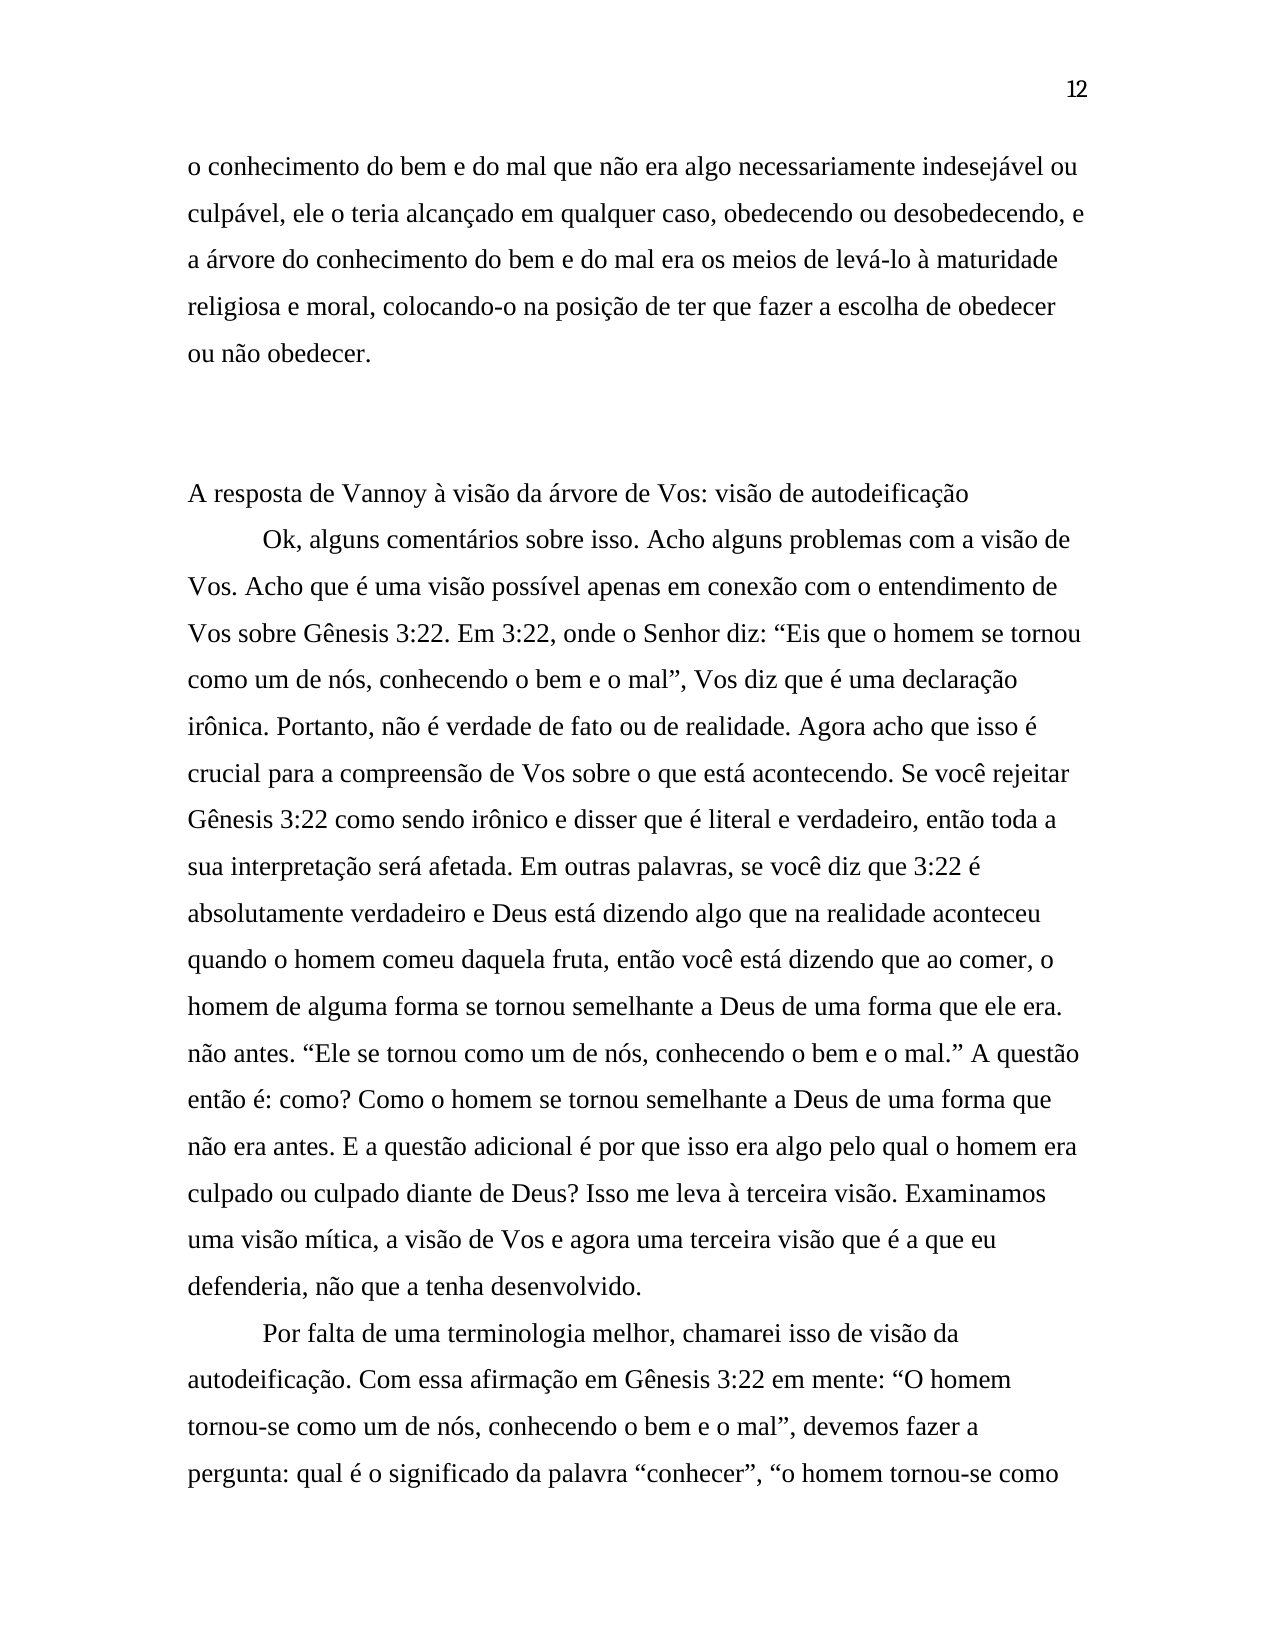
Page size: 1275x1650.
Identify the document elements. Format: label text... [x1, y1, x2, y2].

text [187, 1317, 1087, 1488]
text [187, 150, 1087, 508]
text Ok, alguns comentários sobre isso. Acho alguns problemas com a visão de Vos. Acho que é uma visão possível apenas em conexão com o entendimento de Vos sobre Gênesis 3:22. Em 3:22, onde o Senhor diz: “Eis que o homem se tornou como um de nós, conhecendo o bem e o mal”, Vos diz que é uma declaração irônica. Portanto, não é verdade de fato ou de realidade. Agora acho que isso é crucial para a compreensão de Vos sobre o que está acontecendo. Se você rejeitar Gênesis 3:22 como sendo irônico e disser que é literal e verdadeiro, então toda a sua interpretação será afetada. Em outras palavras, se você diz que 3:22 é absolutamente verdadeiro e Deus está dizendo algo que na realidade aconteceu quando o homem comeu daquela fruta, então você está dizendo que ao comer, o homem de alguma forma se tornou semelhante a Deus de uma forma que ele era. não antes. “Ele se tornou como um de nós, conhecendo o bem e o mal.” A questão então é: como? Como o homem se tornou semelhante a Deus de uma forma que não era antes. E a questão adicional é por que isso era algo pelo qual o homem era culpado ou culpado diante de Deus? Isso me leva à terceira visão. Examinamos uma visão mítica, a visão de Vos e agora uma terceira visão que é a que eu defenderia, não que a tenha desenvolvido. [187, 523, 1087, 1301]
